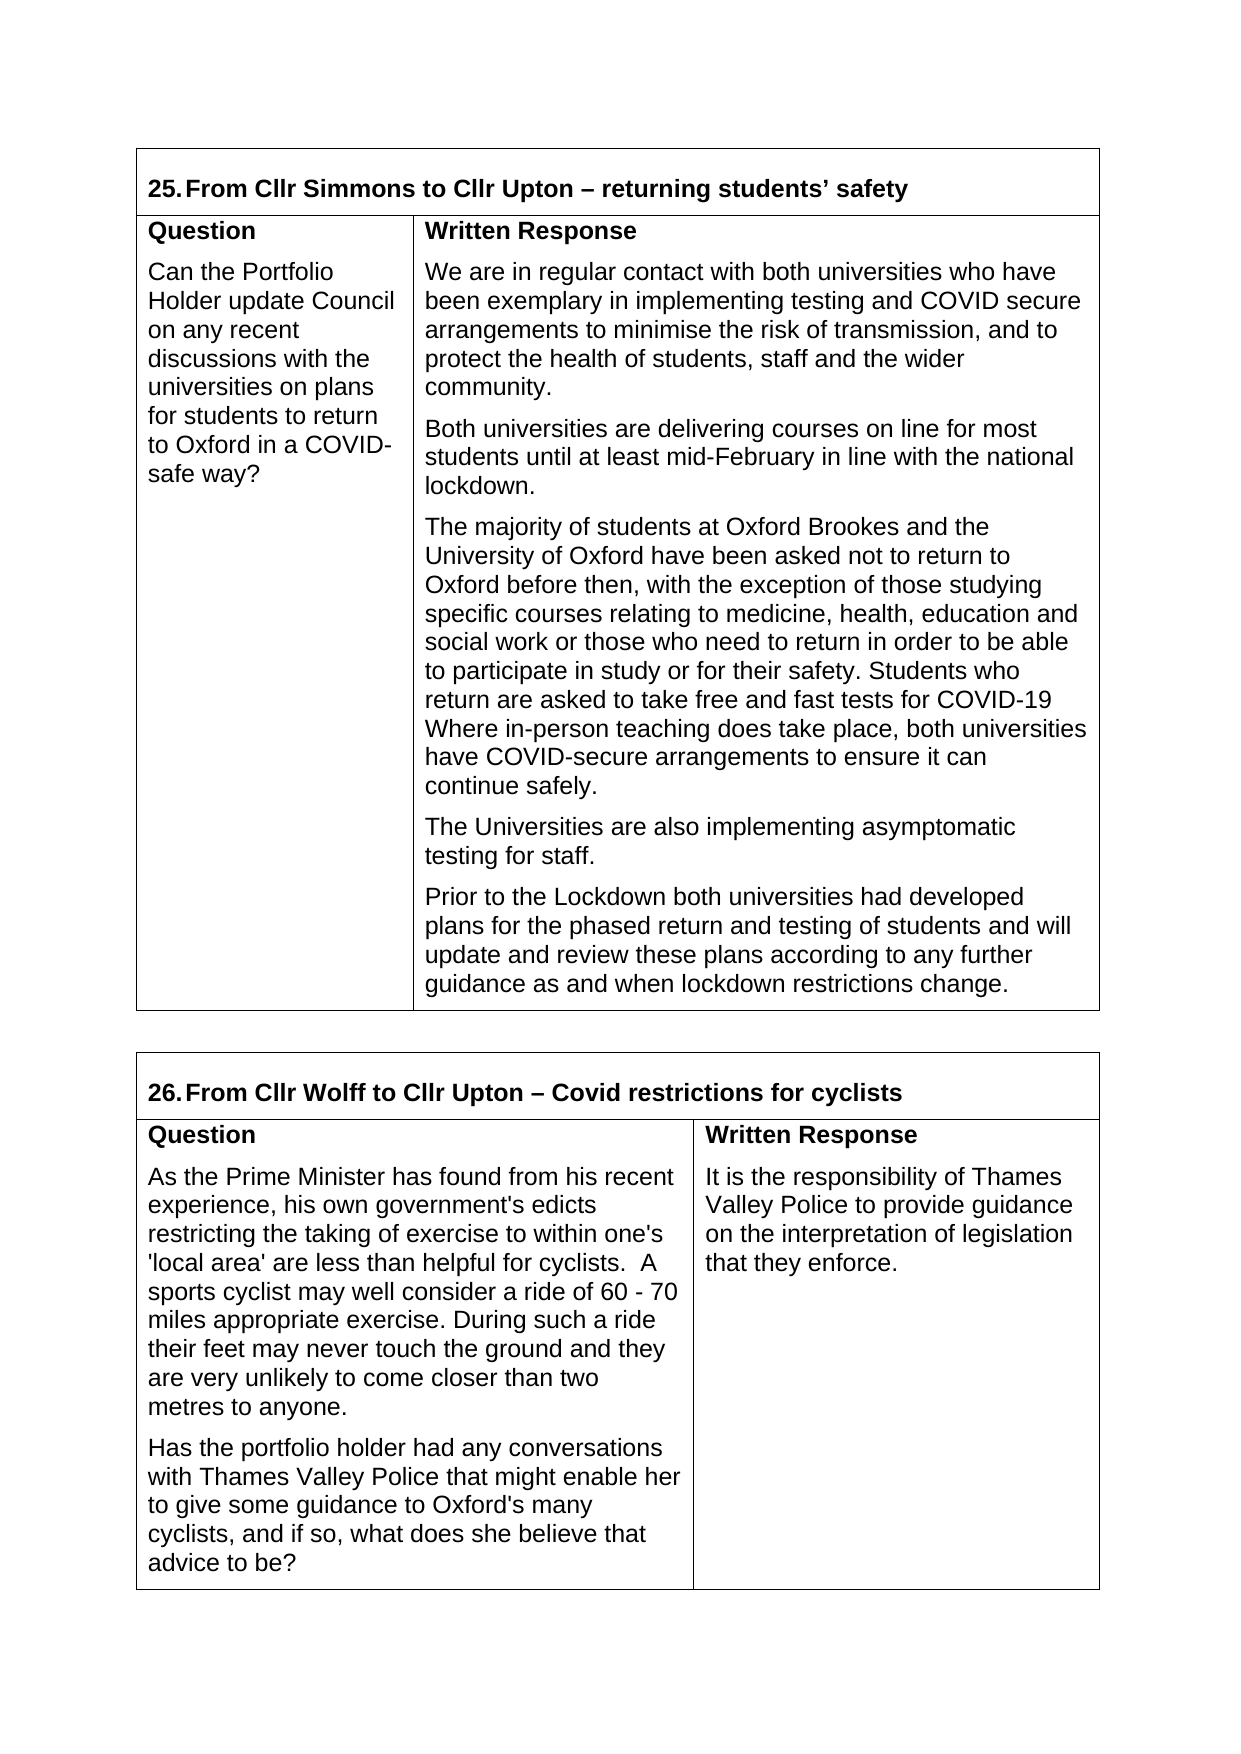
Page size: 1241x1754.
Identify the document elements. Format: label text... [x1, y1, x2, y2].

table_header From Cllr Wolff to Cllr Upton – Covid restrictions for cyclists [137, 1053, 1099, 1119]
table_cell Written Response We are in regular contact with both universities who have been exemplary in implementing testing and COVID secure arrangements to minimise the risk of transmission, and to protect the health of students, staff and the wider community. Both universities are delivering courses on line for most students until at least mid-February in line with the national lockdown. The majority of students at Oxford Brookes and the University of Oxford have been asked not to return to Oxford before then, with the exception of those studying specific courses relating to medicine, health, education and social work or those who need to return in order to be able to participate in study or for their safety. Students who return are asked to take free and fast tests for COVID-19 Where in-person teaching does take place, both universities have COVID-secure arrangements to ensure it can continue safely. The Universities are also implementing asymptomatic testing for staff. Prior to the Lockdown both universities had developed plans for the phased return and testing of students and will update and review these plans according to any further guidance as and when lockdown restrictions change. [414, 216, 1099, 1010]
table_cell Question As the Prime Minister has found from his recent experience, his own government's edicts restricting the taking of exercise to within one's 'local area' are less than helpful for cyclists. A sports cyclist may well consider a ride of 60 - 70 miles appropriate exercise. During such a ride their feet may never touch the ground and they are very unlikely to come closer than two metres to anyone. Has the portfolio holder had any conversations with Thames Valley Police that might enable her to give some guidance to Oxford's many cyclists, and if so, what does she believe that advice to be? [137, 1120, 693, 1589]
table_cell Written Response It is the responsibility of Thames Valley Police to provide guidance on the interpretation of legislation that they enforce. [694, 1120, 1099, 1589]
table_header From Cllr Simmons to Cllr Upton – returning students’ safety [137, 149, 1099, 215]
table_cell Question Can the Portfolio Holder update Council on any recent discussions with the universities on plans for students to return to Oxford in a COVID-safe way? [137, 216, 413, 1010]
